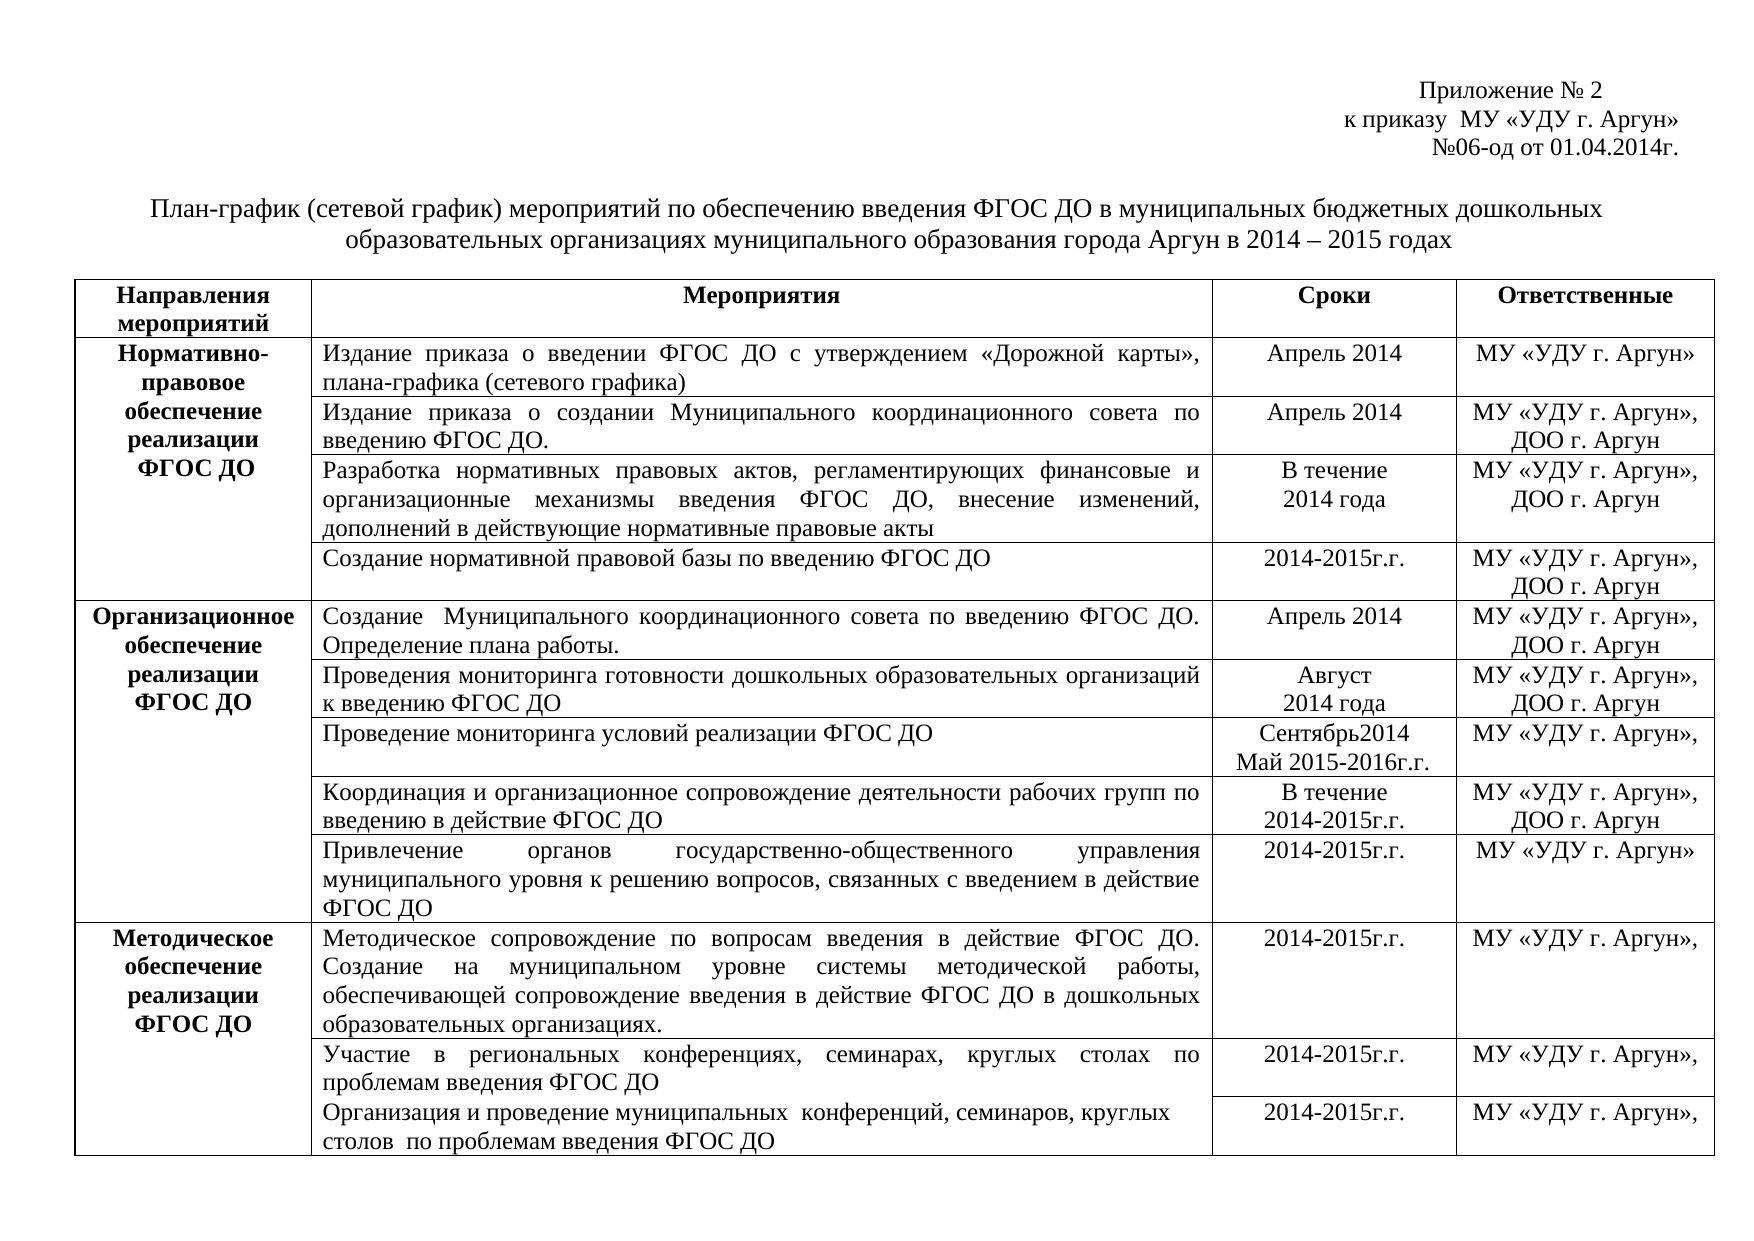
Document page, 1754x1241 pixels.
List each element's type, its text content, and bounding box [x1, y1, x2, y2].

table_cell Организация и проведение муниципальных конференций, семинаров, круглых столов по проблемам введения ФГОС ДО [312, 1096, 1212, 1155]
table_cell МУ «УДУ г. Аргун», ДОО г. Аргун [1457, 455, 1714, 542]
table_cell В течение 2014-2015г.г. [1213, 777, 1456, 834]
text Приложение № 2 [75, 75, 1679, 104]
table_cell Апрель 2014 [1213, 338, 1456, 396]
table_cell МУ «УДУ г. Аргун», ДОО г. Аргун [1457, 397, 1714, 454]
table_cell Создание нормативной правовой базы по введению ФГОС ДО [312, 543, 1212, 600]
table_cell МУ «УДУ г. Аргун» [1457, 338, 1714, 396]
table_cell МУ «УДУ г. Аргун», ДОО г. Аргун [1457, 660, 1714, 717]
table_cell МУ «УДУ г. Аргун», ДОО г. Аргун [1457, 543, 1714, 600]
table_cell МУ «УДУ г. Аргун» [1457, 835, 1714, 922]
table_cell Апрель 2014 [1213, 601, 1456, 659]
table_cell 2014-2015г.г. [1213, 923, 1456, 1038]
table_cell 2014-2015г.г. [1213, 835, 1456, 922]
table_cell МУ «УДУ г. Аргун», [1457, 1039, 1714, 1096]
table_header Сроки [1213, 280, 1456, 337]
table_cell Методическое сопровождение по вопросам введения в действие ФГОС ДО. Создание на муниципальном уровне системы методической работы, обеспечивающей сопровождение введения в действие ФГОС ДО в дошкольных образовательных организациях. [312, 923, 1212, 1038]
table_cell Август 2014 года [1213, 660, 1456, 717]
table_header Ответственные [1457, 280, 1714, 337]
table_cell 2014-2015г.г. [1213, 1039, 1456, 1096]
table_cell Издание приказа о создании Муниципального координационного совета по введению ФГОС ДО. [312, 397, 1212, 454]
text №06-од от 01.04.2014г. [75, 132, 1679, 161]
table_header Направления мероприятий [76, 280, 311, 337]
table_cell 2014-2015г.г. [1213, 1097, 1456, 1155]
table_cell Издание приказа о введении ФГОС ДО с утверждением «Дорожной карты», плана-графика (сетевого графика) [312, 338, 1212, 396]
table_cell Создание Муниципального координационного совета по введению ФГОС ДО. Определение плана работы. [312, 601, 1212, 659]
table_cell Проведения мониторинга готовности дошкольных образовательных организаций к введению ФГОС ДО [312, 660, 1212, 717]
table_cell Координация и организационное сопровождение деятельности рабочих групп по введению в действие ФГОС ДО [312, 777, 1212, 834]
table_cell МУ «УДУ г. Аргун», [1457, 1097, 1714, 1155]
table_cell Сентябрь2014 Май 2015-2016г.г. [1213, 718, 1456, 776]
table_cell Апрель 2014 [1213, 397, 1456, 454]
table_cell Участие в региональных конференциях, семинарах, круглых столах по проблемам введения ФГОС ДО [312, 1039, 1212, 1096]
table_cell Привлечение органов государственно-общественного управления муниципального уровня к решению вопросов, связанных с введением в действие ФГОС ДО [312, 835, 1212, 922]
table_cell МУ «УДУ г. Аргун», ДОО г. Аргун [1457, 601, 1714, 659]
table_cell МУ «УДУ г. Аргун», [1457, 718, 1714, 776]
text к приказу МУ «УДУ г. Аргун» [1286, 104, 1679, 132]
table_cell МУ «УДУ г. Аргун», ДОО г. Аргун [1457, 777, 1714, 834]
text План-график (сетевой график) мероприятий по обеспечению введения ФГОС ДО в муниципальных бюджетных дошкольных образовательных организациях муниципального образования города Аргун в 2014 – 2015 годах [75, 192, 1679, 255]
table_cell Организационное обеспечение реализации ФГОС ДО [76, 601, 311, 922]
table_cell Проведение мониторинга условий реализации ФГОС ДО [312, 718, 1212, 776]
table_cell МУ «УДУ г. Аргун», [1457, 923, 1714, 1038]
table_cell Методическое обеспечение реализации ФГОС ДО [76, 923, 311, 1155]
table_header Мероприятия [312, 280, 1212, 337]
table_cell В течение 2014 года [1213, 455, 1456, 542]
table_cell Нормативно- правовое обеспечение реализации ФГОС ДО [76, 338, 311, 600]
table_cell Разработка нормативных правовых актов, регламентирующих финансовые и организационные механизмы введения ФГОС ДО, внесение изменений, дополнений в действующие нормативные правовые акты [312, 455, 1212, 542]
table_cell 2014-2015г.г. [1213, 543, 1456, 600]
